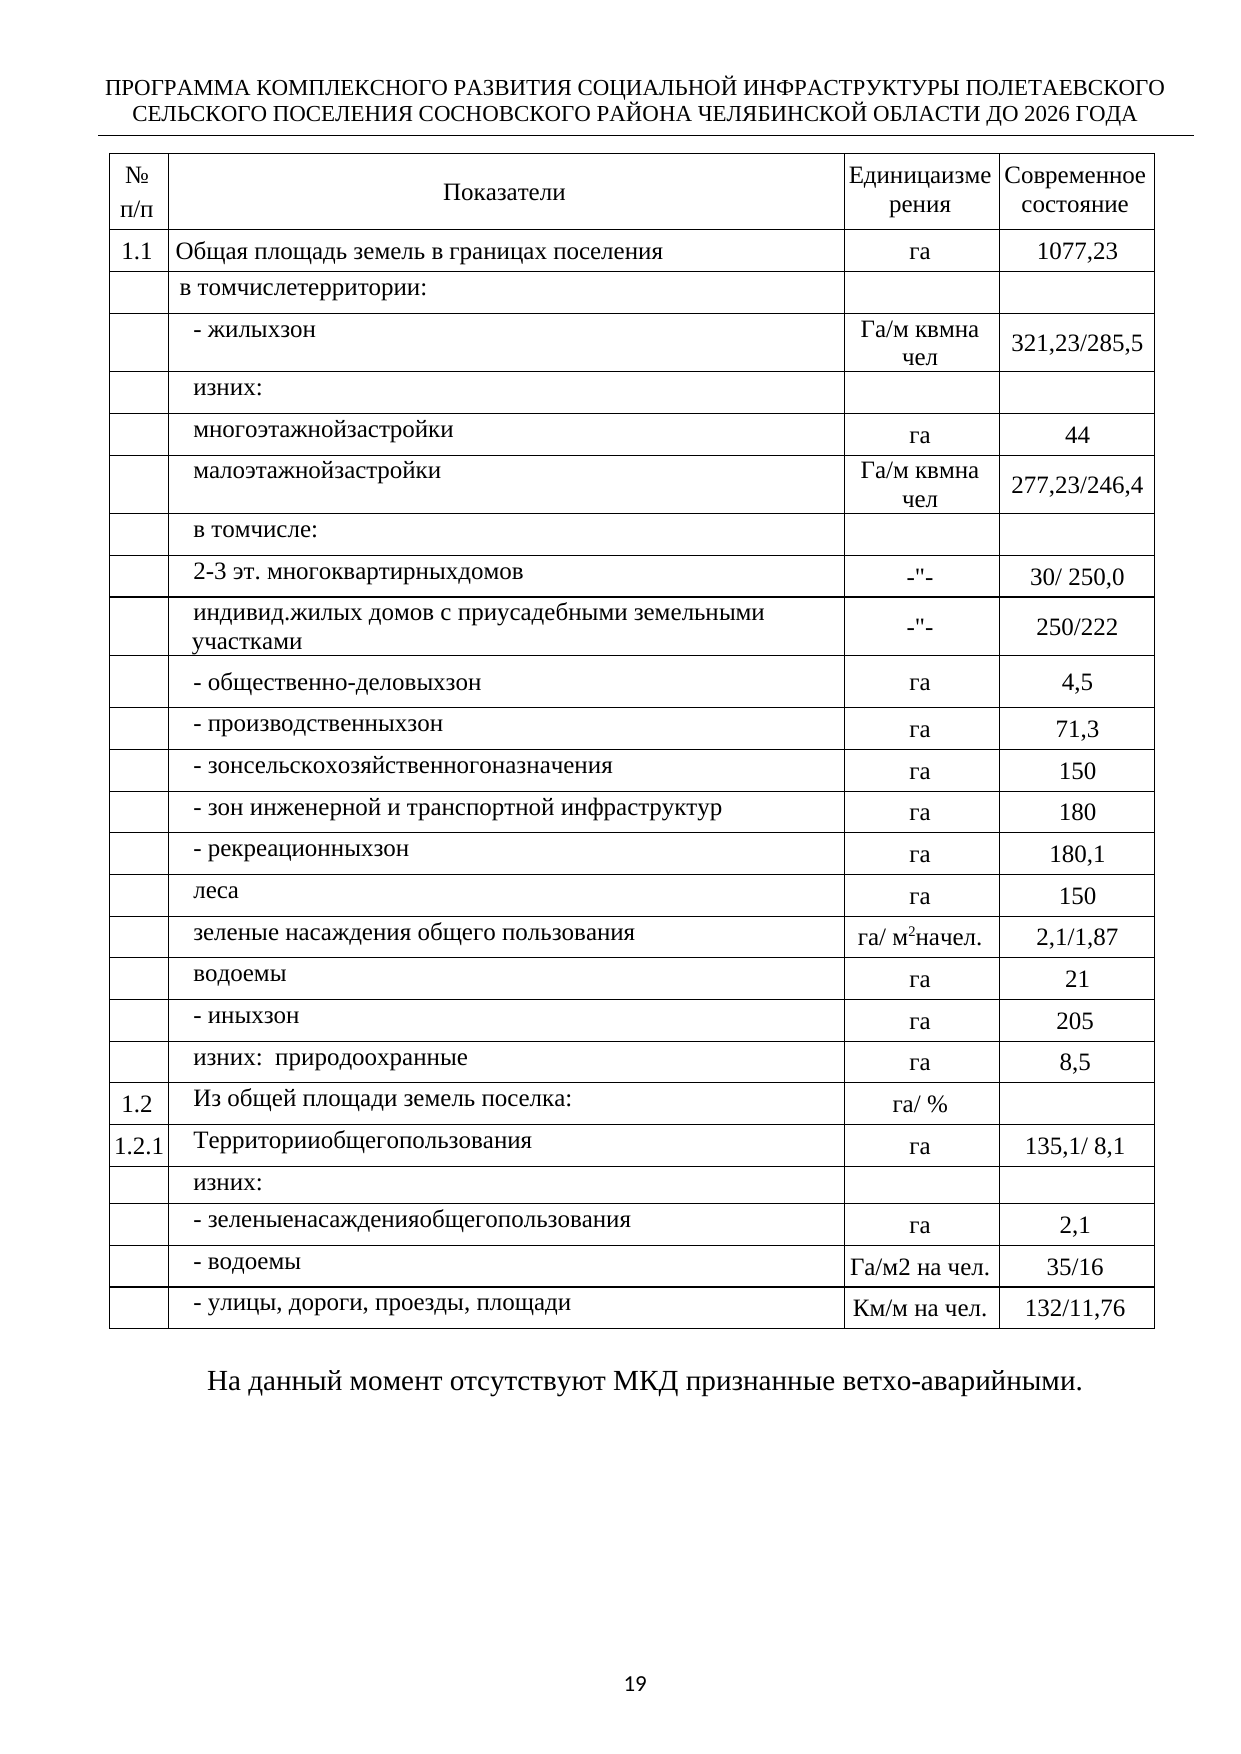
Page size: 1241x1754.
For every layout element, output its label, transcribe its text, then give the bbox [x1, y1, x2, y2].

table_cell [110, 1000, 168, 1041]
table_cell га [845, 708, 999, 749]
table_cell [110, 958, 168, 999]
table_cell - зеленыенасажденияобщегопользования [169, 1204, 844, 1245]
table_cell изних: [169, 1167, 844, 1203]
table_header Показатели [169, 154, 844, 229]
table_cell индивид.жилых домов с приусадебными земельными участками [169, 598, 844, 655]
table_cell [110, 556, 168, 596]
table_cell - рекреационныхзон [169, 833, 844, 874]
table_cell [110, 750, 168, 791]
table_cell [110, 792, 168, 832]
table_cell Га/м квмна чел [845, 314, 999, 371]
table_cell [845, 514, 999, 555]
table_cell леса [169, 875, 844, 916]
table_cell [110, 1204, 168, 1245]
table_cell 8,5 [1000, 1042, 1154, 1082]
table_cell 180,1 [1000, 833, 1154, 874]
table_cell [110, 1042, 168, 1082]
table_cell [1000, 514, 1154, 555]
table_cell - иныхзон [169, 1000, 844, 1041]
table_cell - жилыхзон [169, 314, 844, 371]
table_cell Км/м на чел. [845, 1288, 999, 1328]
table_cell [1000, 372, 1154, 413]
table_cell [1000, 272, 1154, 313]
table_cell 250/222 [1000, 598, 1154, 655]
table_cell 71,3 [1000, 708, 1154, 749]
table_cell [110, 314, 168, 371]
table_cell [110, 414, 168, 454]
table_cell га [845, 750, 999, 791]
table_cell га [845, 875, 999, 916]
table_cell 44 [1000, 414, 1154, 454]
table_cell - общественно-деловыхзон [169, 656, 844, 707]
table_cell 2,1 [1000, 1204, 1154, 1245]
table_cell га [845, 1042, 999, 1082]
table_cell -"- [845, 556, 999, 596]
table_cell га [845, 792, 999, 832]
table_cell [845, 1167, 999, 1203]
table_cell [110, 656, 168, 707]
table_cell га [845, 230, 999, 271]
table_cell [110, 1167, 168, 1203]
table_cell га [845, 414, 999, 454]
table_cell [1000, 1167, 1154, 1203]
table_cell га [845, 958, 999, 999]
table_cell га [845, 656, 999, 707]
table_cell 135,1/ 8,1 [1000, 1125, 1154, 1166]
table_cell [110, 1246, 168, 1286]
table_cell [110, 598, 168, 655]
table_cell [110, 456, 168, 513]
table_cell в томчисле: [169, 514, 844, 555]
table_cell в томчислетерритории: [169, 272, 844, 313]
table_cell [845, 272, 999, 313]
table_header № п/п [110, 154, 168, 229]
table_cell Га/м2 на чел. [845, 1246, 999, 1286]
table_cell 1.2.1 [110, 1125, 168, 1166]
table_cell 321,23/285,5 [1000, 314, 1154, 371]
table_cell Территорииобщегопользования [169, 1125, 844, 1166]
table_cell Из общей площади земель поселка: [169, 1083, 844, 1124]
table_cell 205 [1000, 1000, 1154, 1041]
table_cell 21 [1000, 958, 1154, 999]
table_cell [110, 514, 168, 555]
table_cell [110, 372, 168, 413]
table_cell га/ м2начел. [845, 917, 999, 957]
table_cell зеленые насаждения общего пользования [169, 917, 844, 957]
table_cell [110, 833, 168, 874]
text На данный момент отсутствуют МКД признанные ветхо-аварийными. [118, 1363, 1152, 1396]
table_cell 1077,23 [1000, 230, 1154, 271]
table_cell -"- [845, 598, 999, 655]
table_cell га [845, 1204, 999, 1245]
table_cell га [845, 1000, 999, 1041]
table_cell 180 [1000, 792, 1154, 832]
table_cell га/ % [845, 1083, 999, 1124]
table_cell 150 [1000, 750, 1154, 791]
table_cell 35/16 [1000, 1246, 1154, 1286]
table_cell 2-3 эт. многоквартирныхдомов [169, 556, 844, 596]
table_cell 277,23/246,4 [1000, 456, 1154, 513]
table_cell водоемы [169, 958, 844, 999]
table_cell изних: [169, 372, 844, 413]
table_cell 30/ 250,0 [1000, 556, 1154, 596]
table_cell малоэтажнойзастройки [169, 456, 844, 513]
table_cell га [845, 1125, 999, 1166]
table_cell - зонсельскохозяйственногоназначения [169, 750, 844, 791]
table_cell [1000, 1083, 1154, 1124]
table_cell - водоемы [169, 1246, 844, 1286]
table_cell Га/м квмна чел [845, 456, 999, 513]
table_cell 2,1/1,87 [1000, 917, 1154, 957]
table_cell 1.1 [110, 230, 168, 271]
table_cell Общая площадь земель в границах поселения [169, 230, 844, 271]
table_cell [110, 875, 168, 916]
table_cell 1.2 [110, 1083, 168, 1124]
table_cell [110, 272, 168, 313]
table_cell многоэтажнойзастройки [169, 414, 844, 454]
table_cell изних: природоохранные [169, 1042, 844, 1082]
table_cell 4,5 [1000, 656, 1154, 707]
table_cell [110, 1288, 168, 1328]
table_cell [110, 708, 168, 749]
table_cell 150 [1000, 875, 1154, 916]
table_cell - улицы, дороги, проезды, площади [169, 1288, 844, 1328]
table_header Единицаизмерения [845, 154, 999, 229]
table_cell га [845, 833, 999, 874]
table_header Современноесостояние [1000, 154, 1154, 229]
table_cell [845, 372, 999, 413]
table_cell - зон инженерной и транспортной инфраструктур [169, 792, 844, 832]
table_cell 132/11,76 [1000, 1288, 1154, 1328]
table_cell [110, 917, 168, 957]
table_cell - производственныхзон [169, 708, 844, 749]
